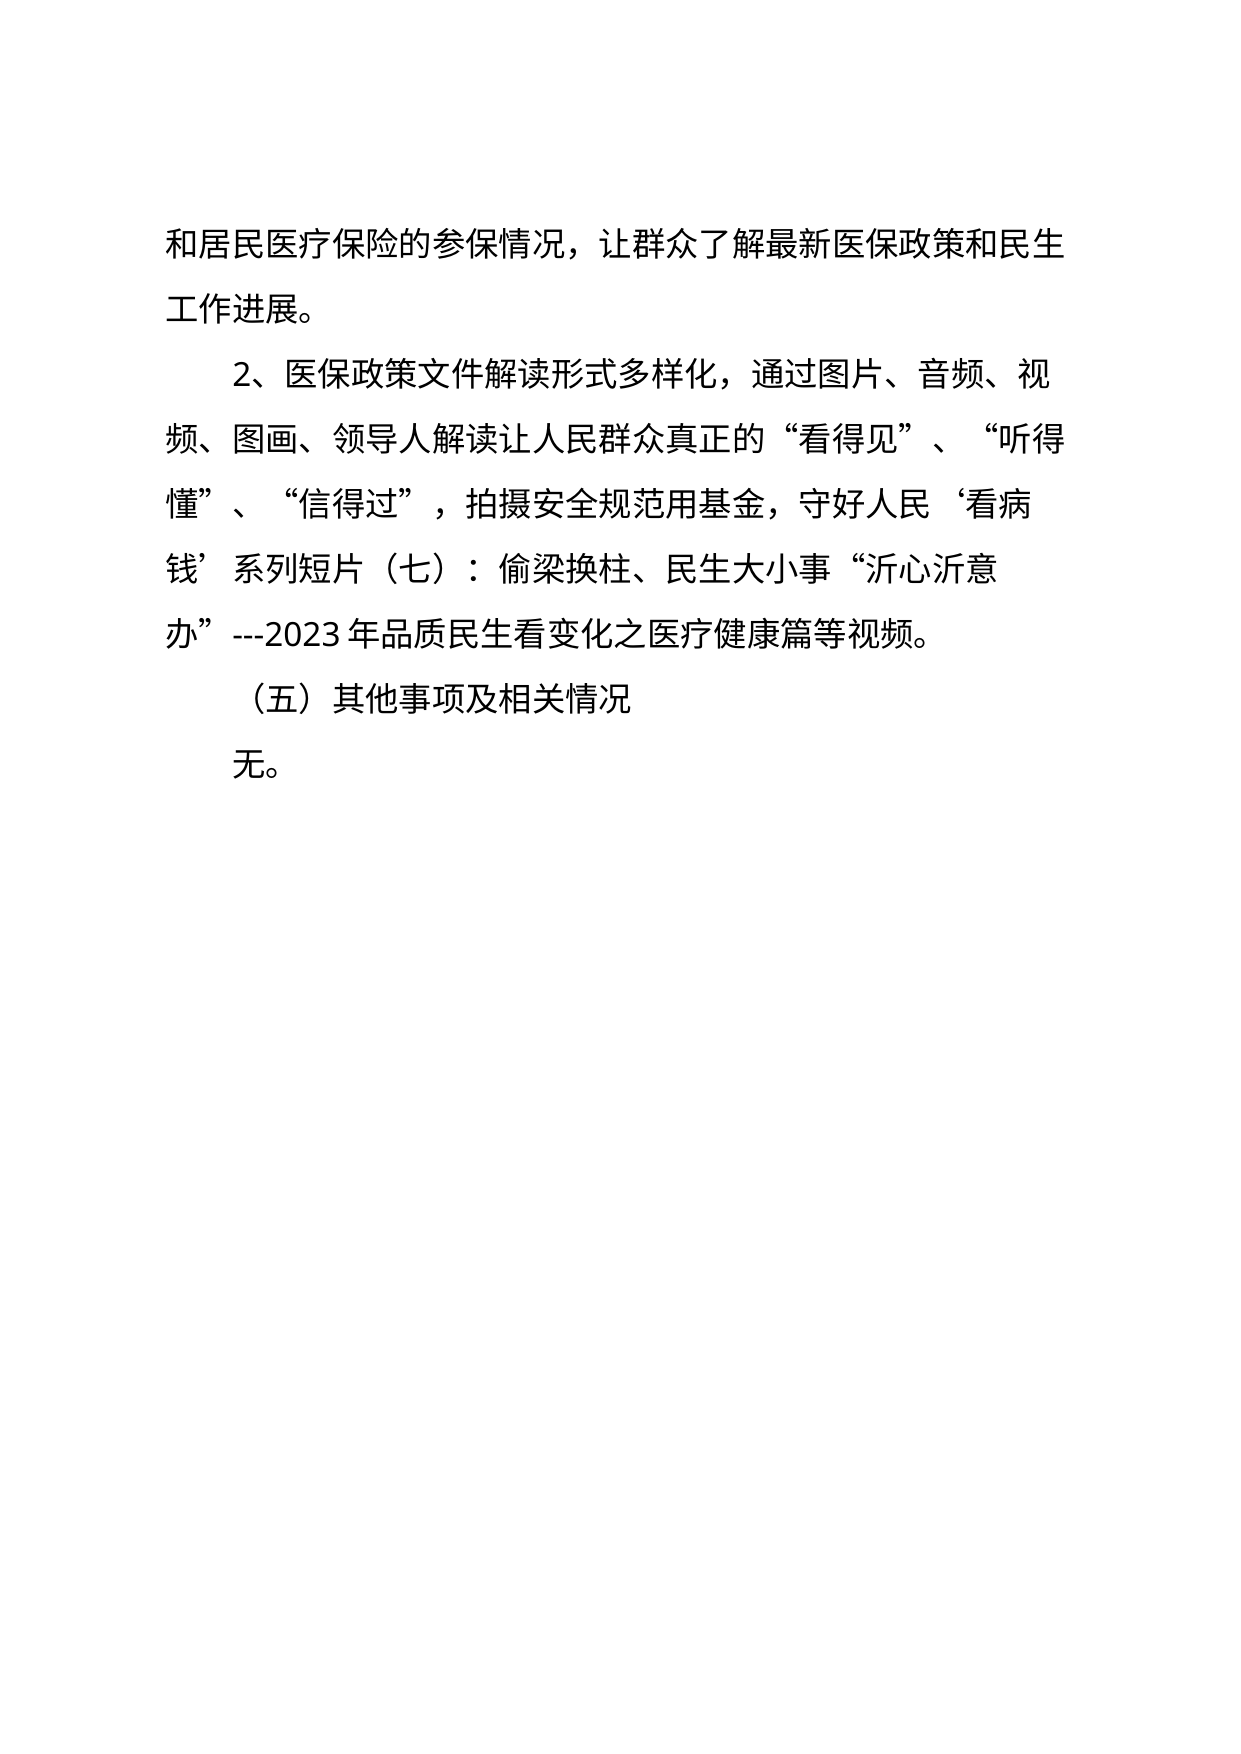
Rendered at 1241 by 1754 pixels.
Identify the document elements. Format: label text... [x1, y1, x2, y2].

text 2、医保政策文件解读形式多样化，通过图片、音频、视频、图画、领导人解读让人民群众真正的“看得见”、“听得懂”、“信得过”，拍摄安全规范用基金，守好人民‘看病钱’系列短片（七）：偷梁换柱、民生大小事“沂心沂意办”---2023年品质民生看变化之医疗健康篇等视频。 [165, 339, 1087, 664]
text （五）其他事项及相关情况 [165, 664, 1087, 729]
text 无。 [165, 729, 1087, 794]
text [165, 209, 1087, 339]
